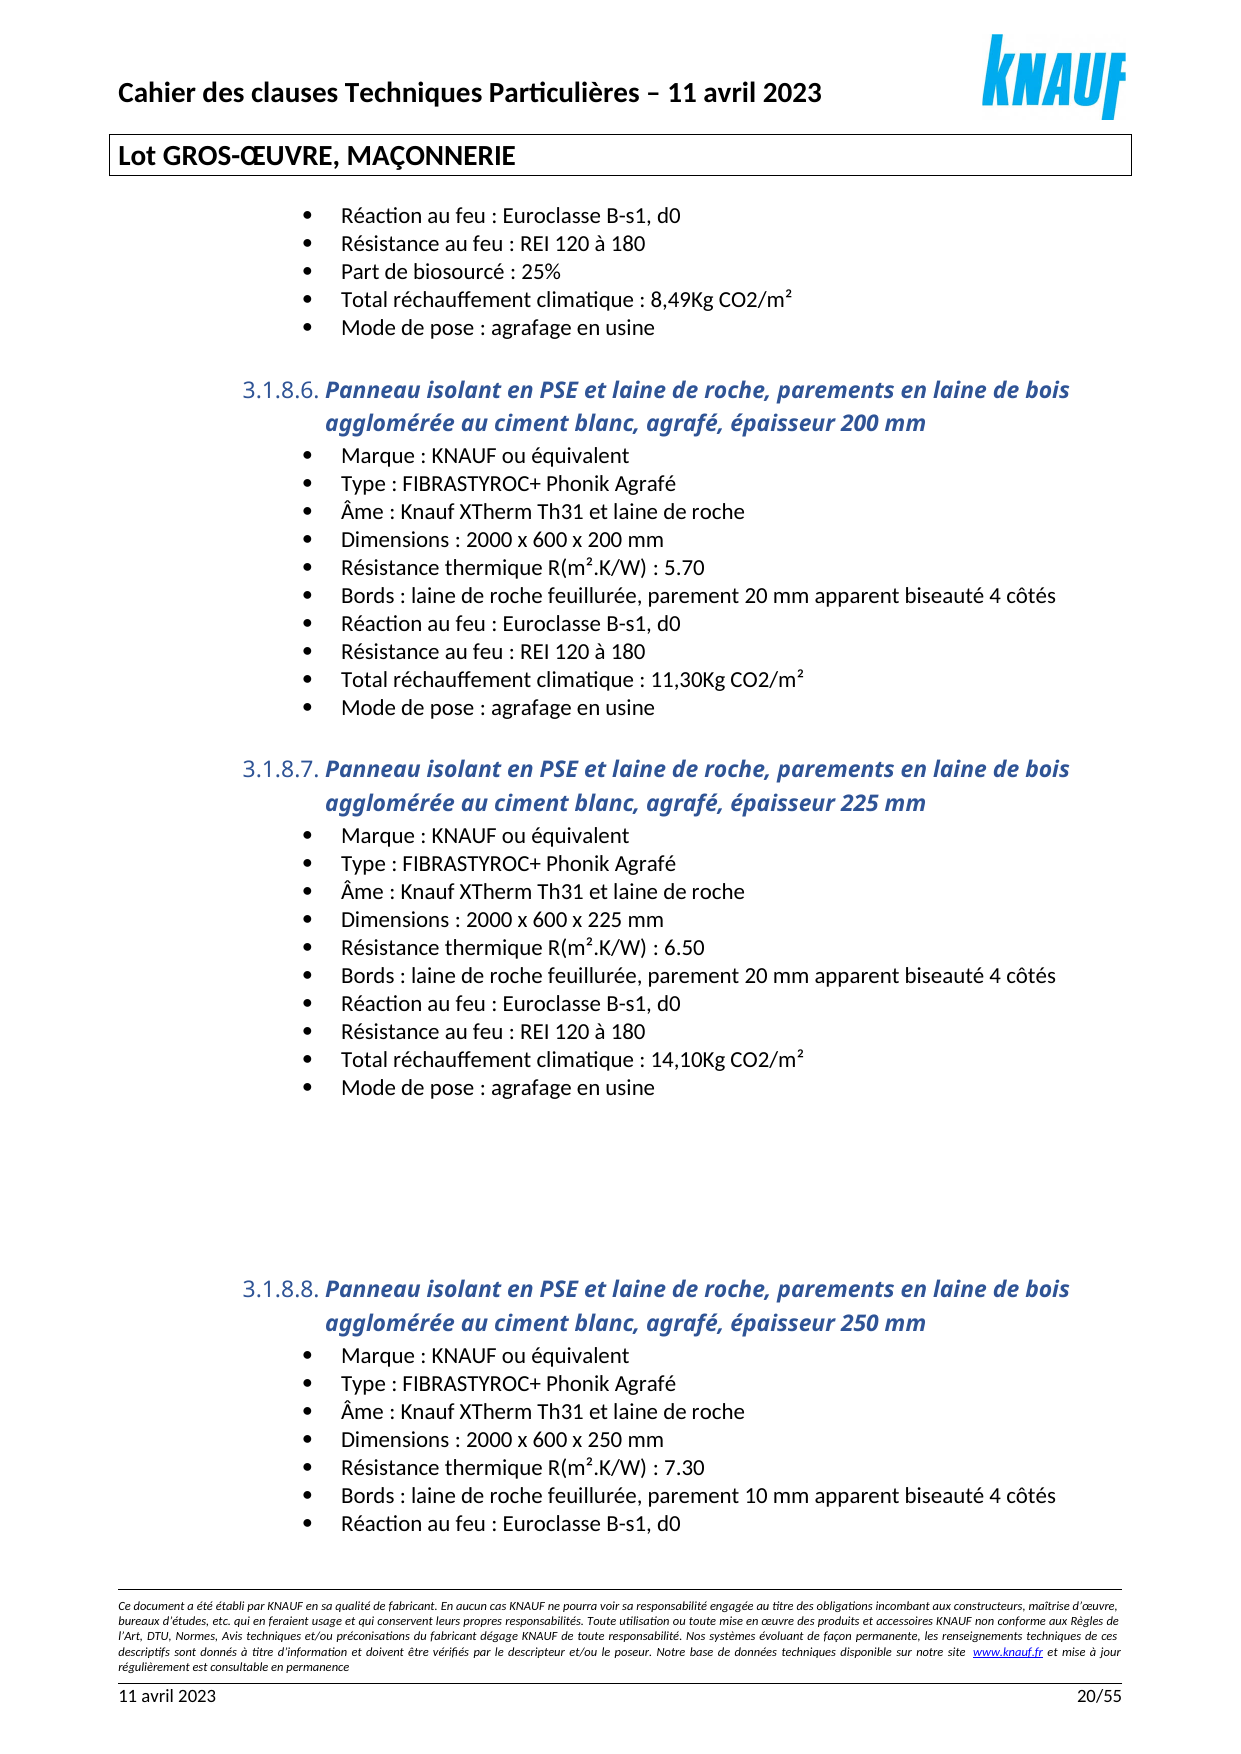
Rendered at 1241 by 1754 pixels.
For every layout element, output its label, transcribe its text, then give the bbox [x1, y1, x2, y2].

text Total réchauffement climatique : 11,30Kg CO2/m² [303, 665, 1122, 693]
text Âme : Knauf XTherm Th31 et laine de roche [303, 497, 1122, 525]
picture [981, 34, 1126, 119]
text Réaction au feu : Euroclasse B-s1, d0 [303, 609, 1122, 637]
subtitle Panneau isolant en PSE et laine de roche, parements en laine de bois agglomérée au ciment blanc, agrafé, épaisseur 225 mm [242, 753, 1122, 818]
text Âme : Knauf XTherm Th31 et laine de roche [303, 1397, 1122, 1425]
text Résistance au feu : REI 120 à 180 [303, 229, 1122, 257]
text Résistance au feu : REI 120 à 180 [303, 1017, 1122, 1045]
text Résistance thermique R(m².K/W) : 6.50 [303, 933, 1122, 961]
text Dimensions : 2000 x 600 x 225 mm [303, 905, 1122, 933]
text Réaction au feu : Euroclasse B-s1, d0 [303, 201, 1122, 229]
text Réaction au feu : Euroclasse B-s1, d0 [303, 989, 1122, 1017]
text Résistance thermique R(m².K/W) : 7.30 [303, 1453, 1122, 1481]
text Mode de pose : agrafage en usine [303, 1073, 1122, 1101]
text Dimensions : 2000 x 600 x 200 mm [303, 525, 1122, 553]
picture [1121, 62, 1126, 72]
text Réaction au feu : Euroclasse B-s1, d0 [303, 1509, 1122, 1537]
text Âme : Knauf XTherm Th31 et laine de roche [303, 877, 1122, 905]
subtitle Panneau isolant en PSE et laine de roche, parements en laine de bois agglomérée au ciment blanc, agrafé, épaisseur 250 mm [242, 1273, 1122, 1338]
text Mode de pose : agrafage en usine [303, 313, 1122, 341]
text Marque : KNAUF ou équivalent [303, 441, 1122, 469]
text Type : FIBRASTYROC+ Phonik Agrafé [303, 469, 1122, 497]
text Marque : KNAUF ou équivalent [303, 1341, 1122, 1369]
text Marque : KNAUF ou équivalent [303, 821, 1122, 849]
text Dimensions : 2000 x 600 x 250 mm [303, 1425, 1122, 1453]
text Résistance thermique R(m².K/W) : 5.70 [303, 553, 1122, 581]
text Type : FIBRASTYROC+ Phonik Agrafé [303, 1369, 1122, 1397]
picture [1114, 81, 1126, 119]
text Bords : laine de roche feuillurée, parement 20 mm apparent biseauté 4 côtés [303, 581, 1122, 609]
text Part de biosourcé : 25% [303, 257, 1122, 285]
text Résistance au feu : REI 120 à 180 [303, 637, 1122, 665]
text Bords : laine de roche feuillurée, parement 10 mm apparent biseauté 4 côtés [303, 1481, 1122, 1509]
subtitle Panneau isolant en PSE et laine de roche, parements en laine de bois agglomérée au ciment blanc, agrafé, épaisseur 200 mm [242, 373, 1122, 438]
text Bords : laine de roche feuillurée, parement 20 mm apparent biseauté 4 côtés [303, 961, 1122, 989]
text Type : FIBRASTYROC+ Phonik Agrafé [303, 849, 1122, 877]
text Total réchauffement climatique : 14,10Kg CO2/m² [303, 1045, 1122, 1073]
text Mode de pose : agrafage en usine [303, 693, 1122, 721]
text Total réchauffement climatique : 8,49Kg CO2/m² [303, 285, 1122, 313]
